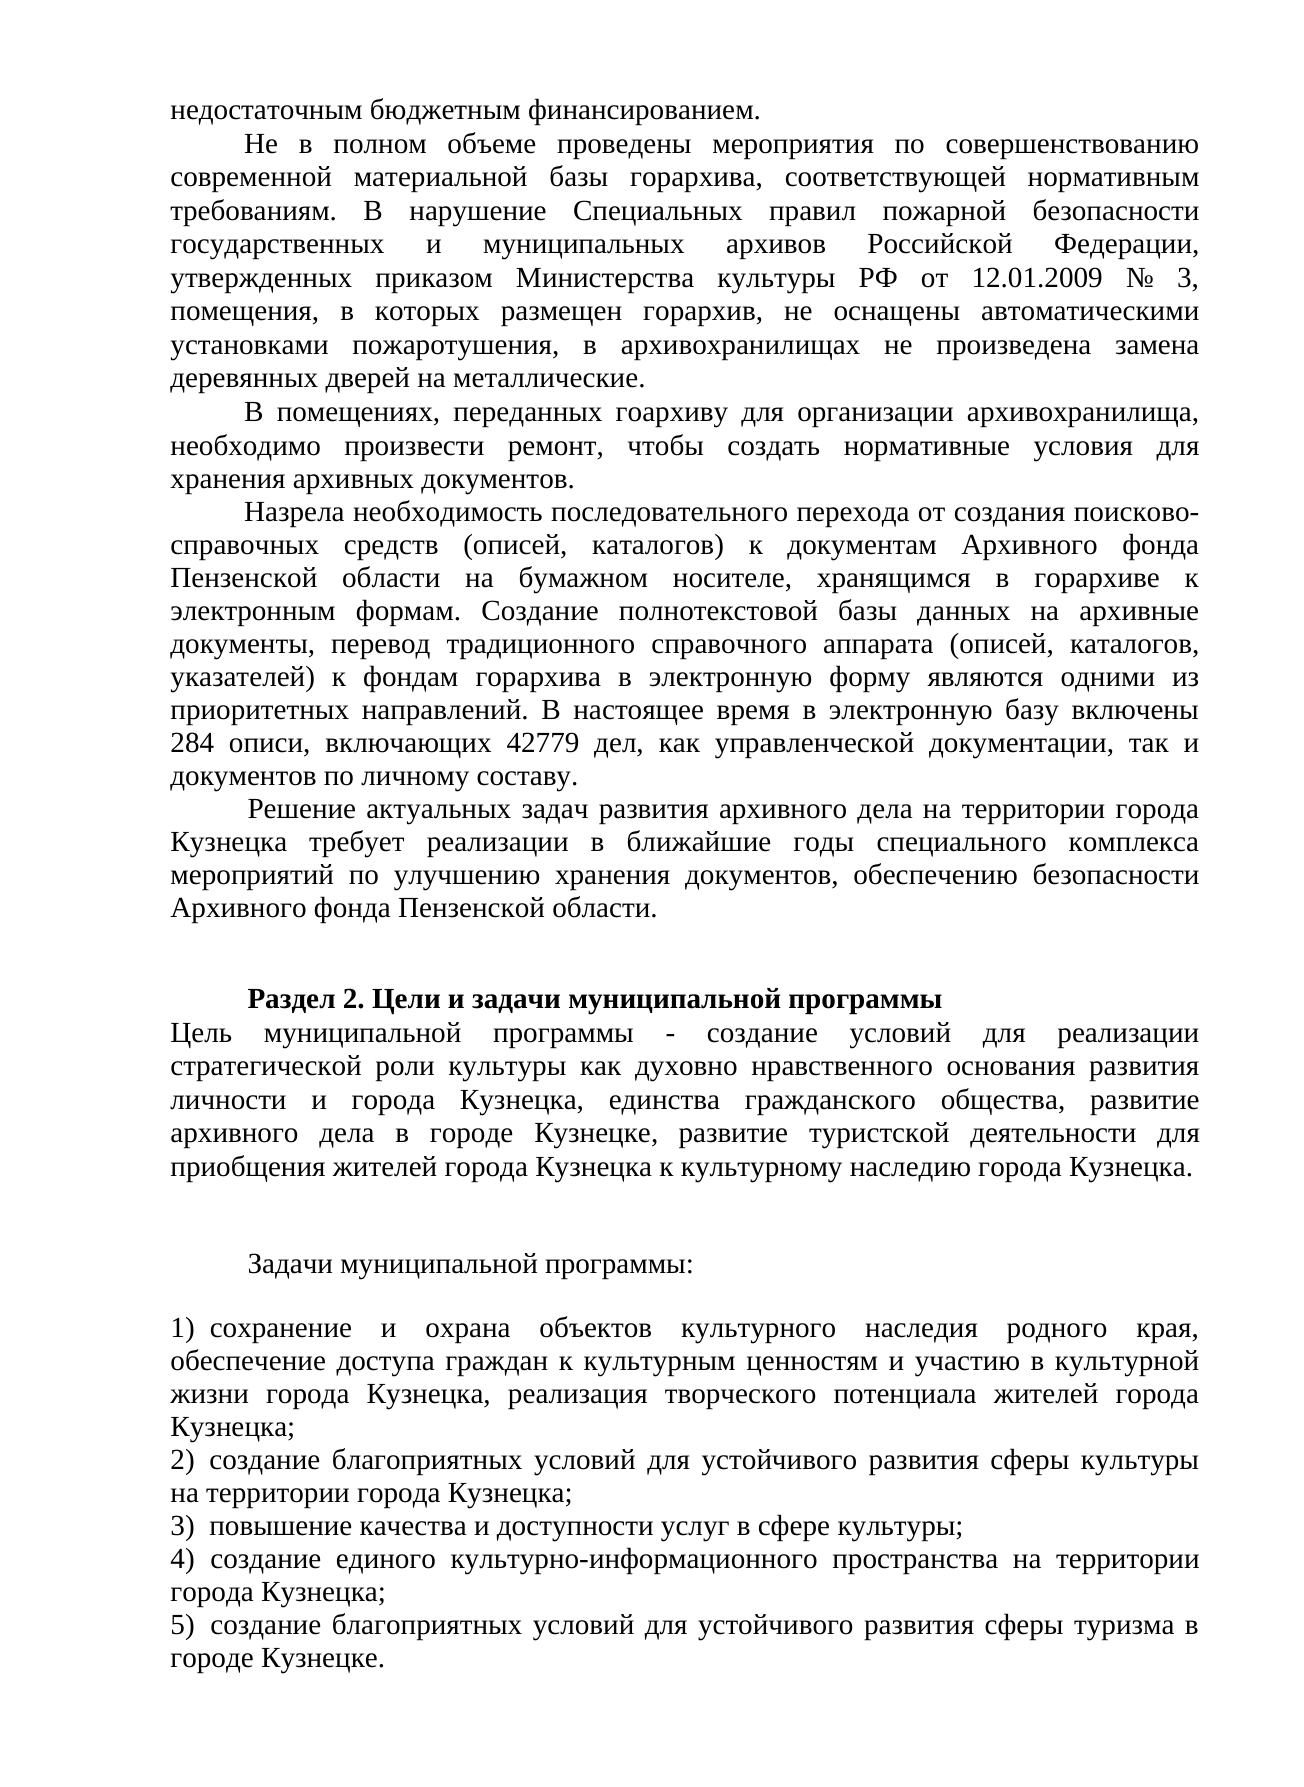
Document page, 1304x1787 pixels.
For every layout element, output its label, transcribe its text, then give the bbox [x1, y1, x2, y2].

text Решение актуальных задач развития архивного дела на территории города Кузнецка требует реализации в ближайшие годы специального комплекса мероприятий по улучшению хранения документов, обеспечению безопасности Архивного фонда Пензенской области. [170, 792, 1200, 924]
text Цель муниципальной программы - создание условий для реализации стратегической роли культуры как духовно нравственного основания развития личности и города Кузнецка, единства гражданского общества, развитие архивного дела в городе Кузнецке, развитие туристской деятельности для приобщения жителей города Кузнецка к культурному наследию города Кузнецка. [76, 1015, 1200, 1183]
text Задачи муниципальной программы: [170, 1247, 1200, 1280]
text Назрела необходимость последовательного перехода от создания поисково-справочных средств (описей, каталогов) к документам Архивного фонда Пензенской области на бумажном носителе, хранящимся в горархиве к электронным формам. Создание полнотекстовой базы данных на архивные документы, перевод традиционного справочного аппарата (описей, каталогов, указателей) к фондам горархива в электронную форму являются одними из приоритетных направлений. В настоящее время в электронную базу включены 284 описи, включающих 42779 дел, как управленческой документации, так и документов по личному составу. [170, 495, 1200, 792]
list повышение качества и доступности услуг в сфере культуры; [170, 1509, 1200, 1542]
text В помещениях, переданных гоархиву для организации архивохранилища, необходимо произвести ремонт, чтобы создать нормативные условия для хранения архивных документов. [170, 394, 1200, 495]
text Раздел 2. Цели и задачи муниципальной программы [247, 982, 1200, 1015]
text Не в полном объеме проведены мероприятия по совершенствованию современной материальной базы горархива, соответствующей нормативным требованиям. В нарушение Специальных правил пожарной безопасности государственных и муниципальных архивов Российской Федерации, утвержденных приказом Министерства культуры РФ от 12.01.2009 № 3, помещения, в которых размещен горархив, не оснащены автоматическими установками пожаротушения, в архивохранилищах не произведена замена деревянных дверей на металлические. [170, 126, 1200, 394]
list создание благоприятных условий для устойчивого развития сферы культуры на территории города Кузнецка; [170, 1443, 1200, 1509]
list создание единого культурно-информационного пространства на территории города Кузнецка; [170, 1542, 1200, 1608]
list создание благоприятных условий для устойчивого развития сферы туризма в городе Кузнецке. [170, 1608, 1200, 1674]
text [170, 93, 1200, 126]
list сохранение и охрана объектов культурного наследия родного края, обеспечение доступа граждан к культурным ценностям и участию в культурной жизни города Кузнецка, реализация творческого потенциала жителей города Кузнецка; [170, 1311, 1200, 1443]
